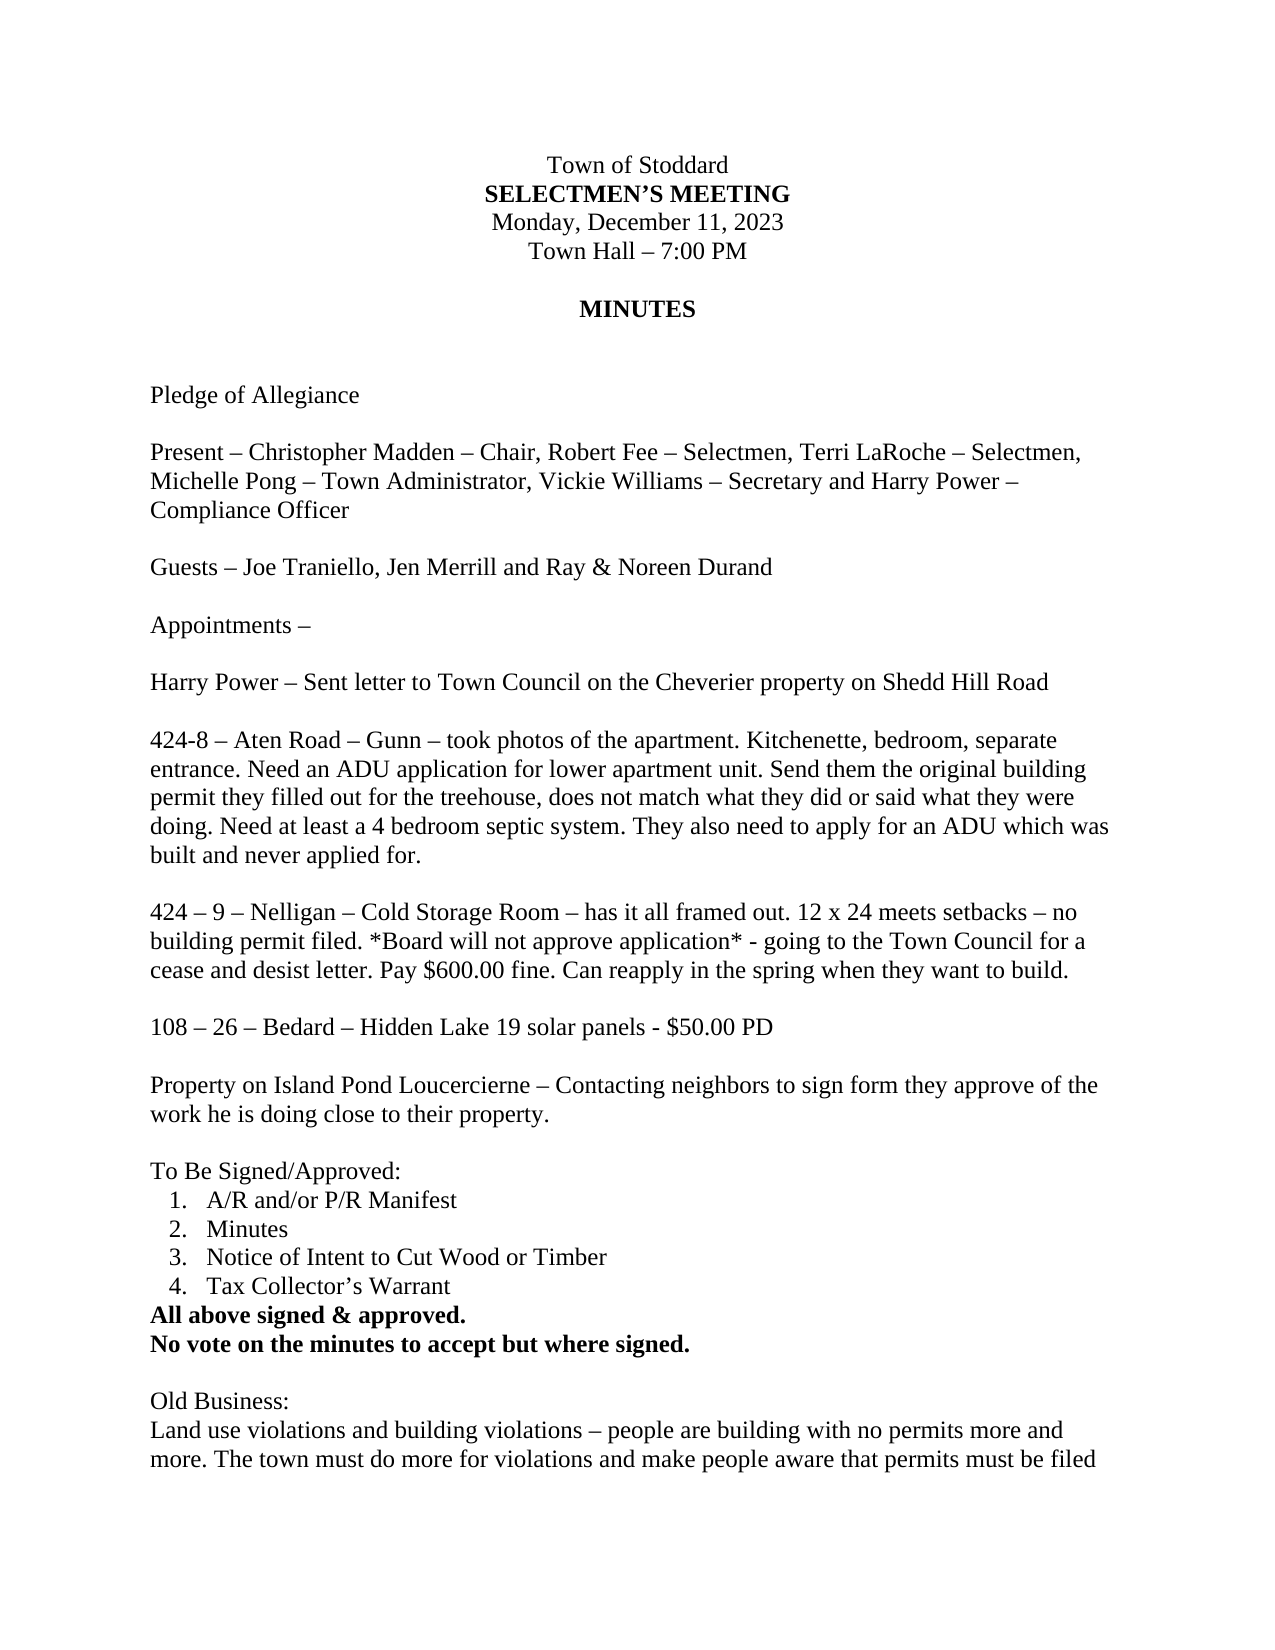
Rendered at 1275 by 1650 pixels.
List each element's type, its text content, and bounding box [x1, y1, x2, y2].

text Monday, December 11, 2023 [150, 207, 1125, 236]
list Minutes [169, 1214, 1125, 1242]
text 108 – 26 – Bedard – Hidden Lake 19 solar panels - $50.00 PD [150, 1012, 1125, 1041]
text 424-8 – Aten Road – Gunn – took photos of the apartment. Kitchenette, bedroom, separate entrance. Need an ADU application for lower apartment unit. Send them the original building permit they filled out for the treehouse, does not match what they did or said what they were doing. Need at least a 4 bedroom septic system. They also need to apply for an ADU which was built and never applied for. [150, 725, 1125, 869]
text Town of Stoddard [150, 150, 1125, 179]
text 424 – 9 – Nelligan – Cold Storage Room – has it all framed out. 12 x 24 meets setbacks – no building permit filed. *Board will not approve application* - going to the Town Council for a cease and desist letter. Pay $600.00 fine. Can reapply in the spring when they want to build. [150, 897, 1125, 984]
list Notice of Intent to Cut Wood or Timber [169, 1242, 1125, 1271]
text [150, 1415, 1125, 1472]
text All above signed & approved. [150, 1300, 1125, 1329]
text Appointments – [150, 610, 1125, 639]
text Harry Power – Sent letter to Town Council on the Cheverier property on Shedd Hill Road [150, 667, 1125, 696]
text Old Business: [150, 1386, 1125, 1415]
text Present – Christopher Madden – Chair, Robert Fee – Selectmen, Terri LaRoche – Selectmen, Michelle Pong – Town Administrator, Vickie Williams – Secretary and Harry Power – Compliance Officer [150, 437, 1125, 524]
text Town Hall – 7:00 PM [150, 236, 1125, 265]
text SELECTMEN’S MEETING [150, 179, 1125, 207]
text No vote on the minutes to accept but where signed. [150, 1329, 1125, 1357]
list A/R and/or P/R Manifest [169, 1185, 1125, 1214]
text MINUTES [150, 294, 1125, 322]
text To Be Signed/Approved: [150, 1156, 1125, 1185]
list Tax Collector’s Warrant [169, 1271, 1125, 1300]
text Guests – Joe Traniello, Jen Merrill and Ray & Noreen Durand [150, 552, 1125, 581]
text Property on Island Pond Loucercierne – Contacting neighbors to sign form they approve of the work he is doing close to their property. [150, 1070, 1125, 1127]
text Pledge of Allegiance [150, 380, 1125, 409]
